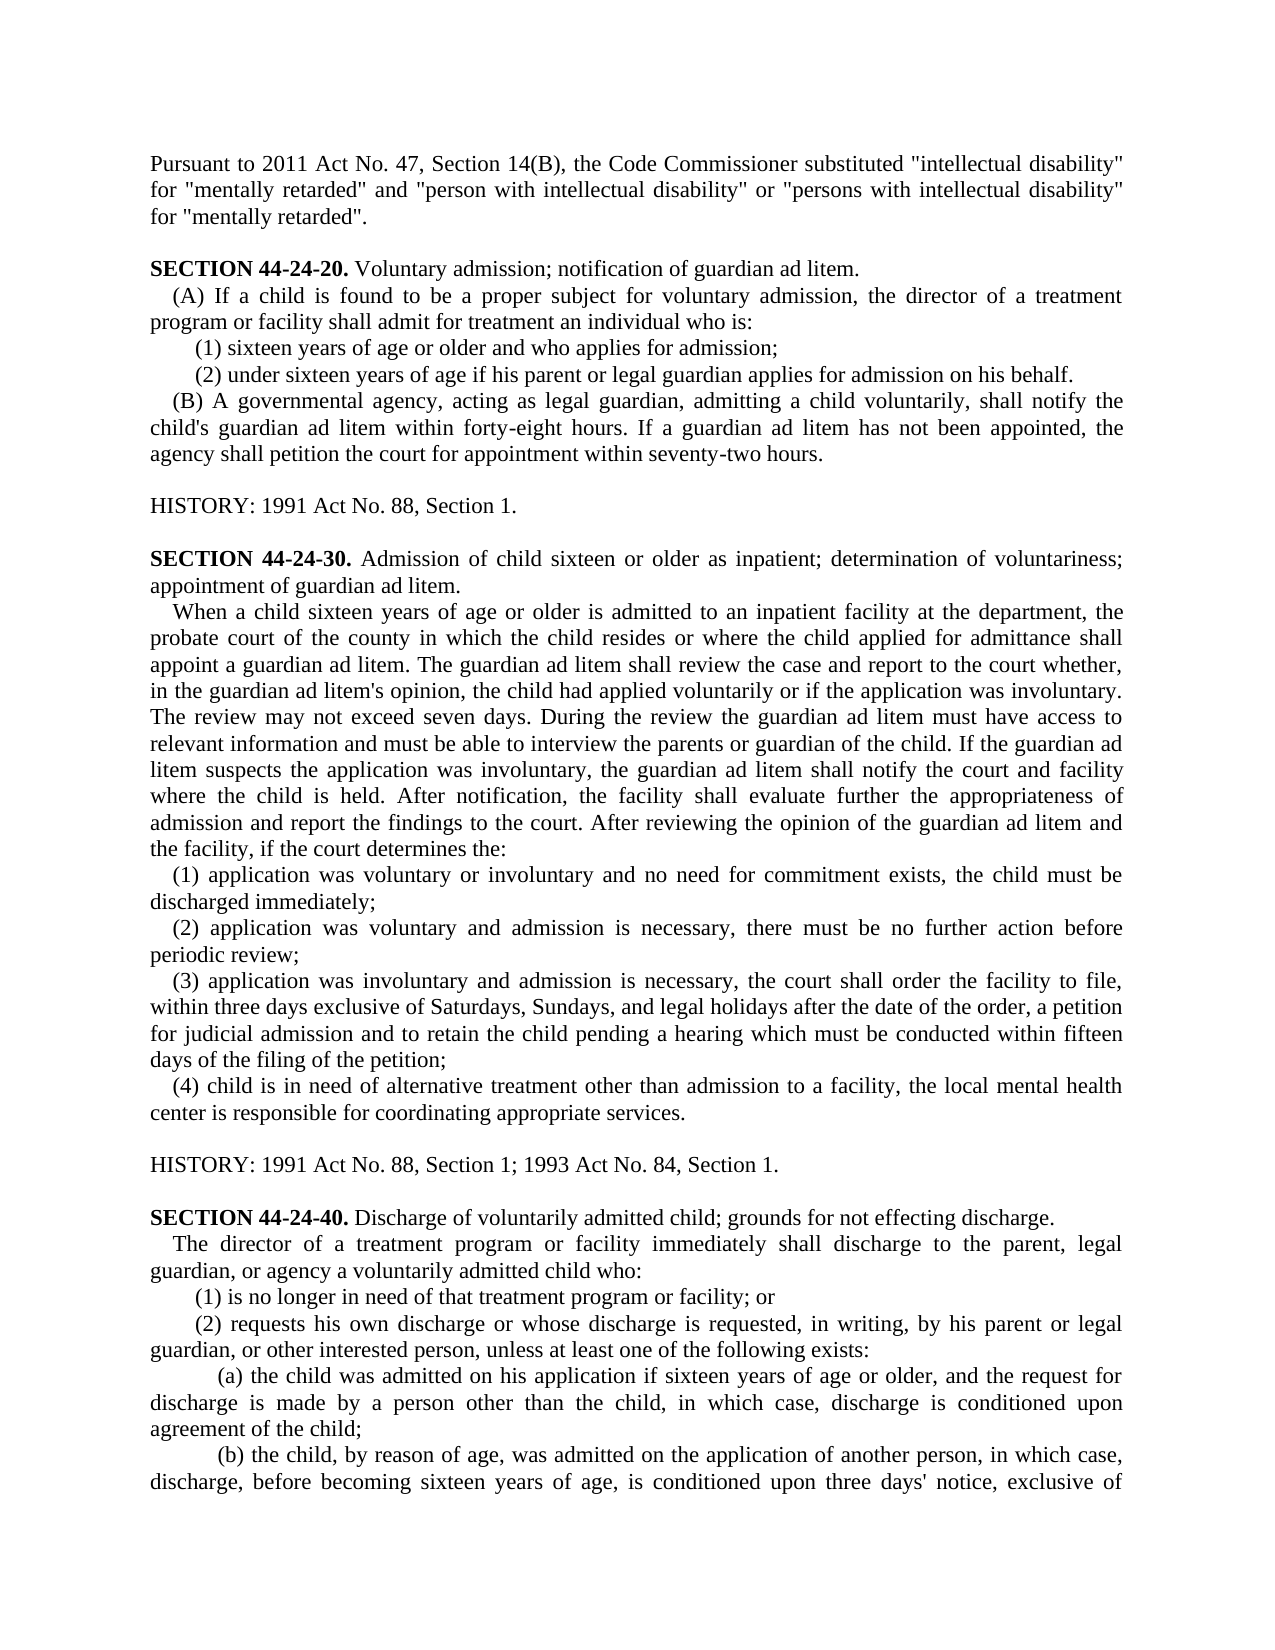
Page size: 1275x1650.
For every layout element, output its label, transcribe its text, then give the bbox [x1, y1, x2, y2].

text When a child sixteen years of age or older is admitted to an inpatient facility at the department, the probate court of the county in which the child resides or where the child applied for admittance shall appoint a guardian ad litem. The guardian ad litem shall review the case and report to the court whether, in the guardian ad litem's opinion, the child had applied voluntarily or if the application was involuntary. The review may not exceed seven days. During the review the guardian ad litem must have access to relevant information and must be able to interview the parents or guardian of the child. If the guardian ad litem suspects the application was involuntary, the guardian ad litem shall notify the court and facility where the child is held. After notification, the facility shall evaluate further the appropriateness of admission and report the findings to the court. After reviewing the opinion of the guardian ad litem and the facility, if the court determines the: [150, 598, 1125, 862]
text (1) application was voluntary or involuntary and no need for commitment exists, the child must be discharged immediately; [150, 862, 1125, 914]
text (1) sixteen years of age or older and who applies for admission; [150, 334, 1125, 361]
text Pursuant to 2011 Act No. 47, Section 14(B), the Code Commissioner substituted "intellectual disability" for "mentally retarded" and "person with intellectual disability" or "persons with intellectual disability" for "mentally retarded". [150, 150, 1125, 229]
text (2) requests his own discharge or whose discharge is requested, in writing, by his parent or legal guardian, or other interested person, unless at least one of the following exists: [150, 1309, 1125, 1362]
text (2) under sixteen years of age if his parent or legal guardian applies for admission on his behalf. [150, 361, 1125, 387]
text (a) the child was admitted on his application if sixteen years of age or older, and the request for discharge is made by a person other than the child, in which case, discharge is conditioned upon agreement of the child; [150, 1362, 1125, 1441]
text SECTION 44-24-20. Voluntary admission; notification of guardian ad litem. [150, 255, 1125, 282]
text (3) application was involuntary and admission is necessary, the court shall order the facility to file, within three days exclusive of Saturdays, Sundays, and legal holidays after the date of the order, a petition for judicial admission and to retain the child pending a hearing which must be conducted within fifteen days of the filing of the petition; [150, 967, 1125, 1072]
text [150, 1441, 1125, 1494]
text SECTION 44-24-30. Admission of child sixteen or older as inpatient; determination of voluntariness; appointment of guardian ad litem. [150, 545, 1125, 598]
text (1) is no longer in need of that treatment program or facility; or [150, 1283, 1125, 1309]
text The director of a treatment program or facility immediately shall discharge to the parent, legal guardian, or agency a voluntarily admitted child who: [150, 1231, 1125, 1283]
text HISTORY: 1991 Act No. 88, Section 1. [150, 493, 1125, 519]
text (A) If a child is found to be a proper subject for voluntary admission, the director of a treatment program or facility shall admit for treatment an individual who is: [150, 282, 1125, 334]
text (B) A governmental agency, acting as legal guardian, admitting a child voluntarily, shall notify the child's guardian ad litem within forty-eight hours. If a guardian ad litem has not been appointed, the agency shall petition the court for appointment within seventy-two hours. [150, 387, 1125, 466]
text SECTION 44-24-40. Discharge of voluntarily admitted child; grounds for not effecting discharge. [150, 1204, 1125, 1231]
text HISTORY: 1991 Act No. 88, Section 1; 1993 Act No. 84, Section 1. [150, 1151, 1125, 1178]
text (2) application was voluntary and admission is necessary, there must be no further action before periodic review; [150, 914, 1125, 967]
text (4) child is in need of alternative treatment other than admission to a facility, the local mental health center is responsible for coordinating appropriate services. [150, 1072, 1125, 1125]
